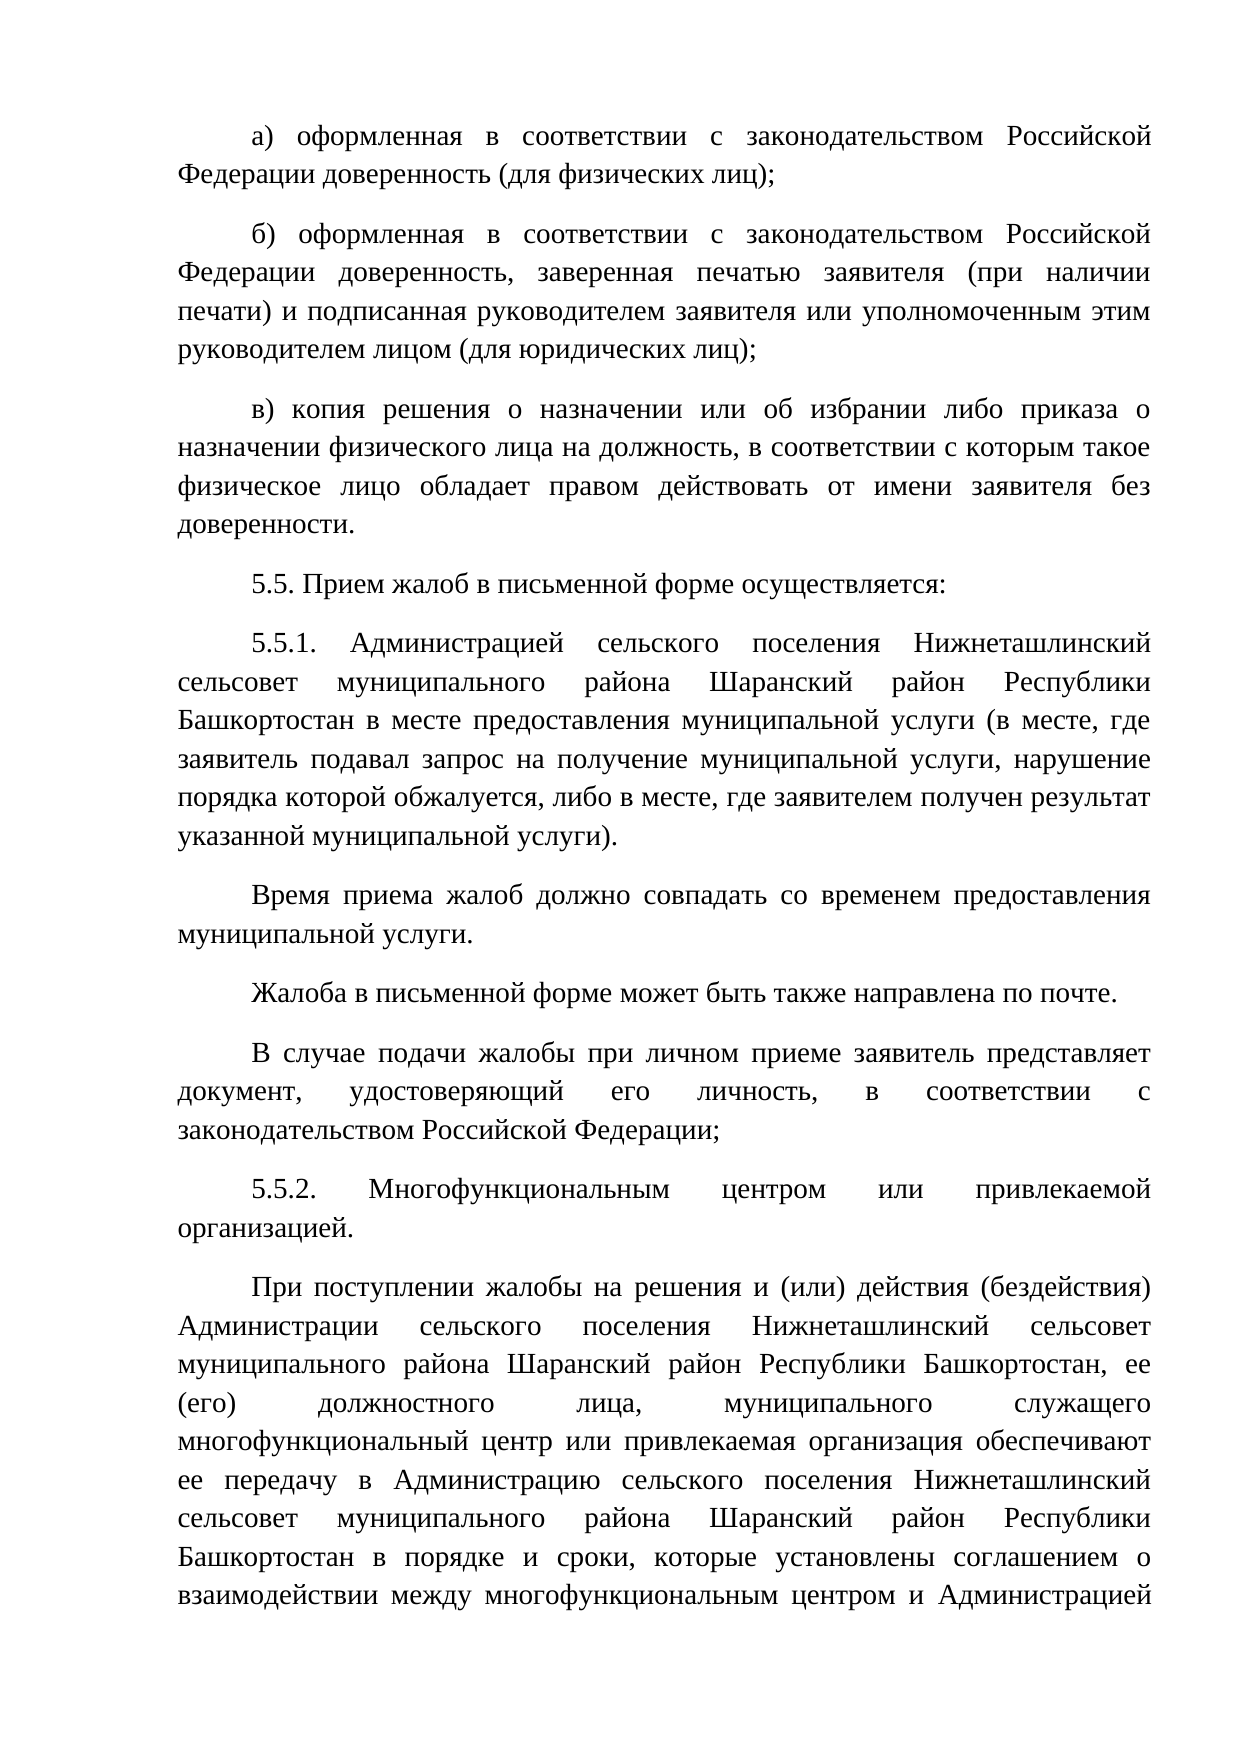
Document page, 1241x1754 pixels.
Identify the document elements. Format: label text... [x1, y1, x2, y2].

text 5.5.2. Многофункциональным центром или привлекаемой организацией. [177, 1171, 1152, 1243]
text 5.5. Прием жалоб в письменной форме осуществляется: [177, 566, 1152, 599]
text б) оформленная в соответствии с законодательством Российской Федерации доверенность, заверенная печатью заявителя (при наличии печати) и подписанная руководителем заявителя или уполномоченным этим руководителем лицом (для юридических лиц); [177, 216, 1152, 365]
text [177, 1269, 1152, 1611]
text 5.5.1. Администрацией сельского поселения Нижнеташлинский сельсовет муниципального района Шаранский район Республики Башкортостан в месте предоставления муниципальной услуги (в месте, где заявитель подавал запрос на получение муниципальной услуги, нарушение порядка которой обжалуется, либо в месте, где заявителем получен результат указанной муниципальной услуги). [177, 625, 1152, 852]
text а) оформленная в соответствии с законодательством Российской Федерации доверенность (для физических лиц); [177, 118, 1152, 190]
text в) копия решения о назначении или об избрании либо приказа о назначении физического лица на должность, в соответствии с которым такое физическое лицо обладает правом действовать от имени заявителя без доверенности. [177, 391, 1152, 540]
text Время приема жалоб должно совпадать со временем предоставления муниципальной услуги. [177, 877, 1152, 949]
text Жалоба в письменной форме может быть также направлена по почте. [177, 975, 1152, 1009]
text В случае подачи жалобы при личном приеме заявитель представляет документ, удостоверяющий его личность, в соответствии с законодательством Российской Федерации; [177, 1035, 1152, 1145]
